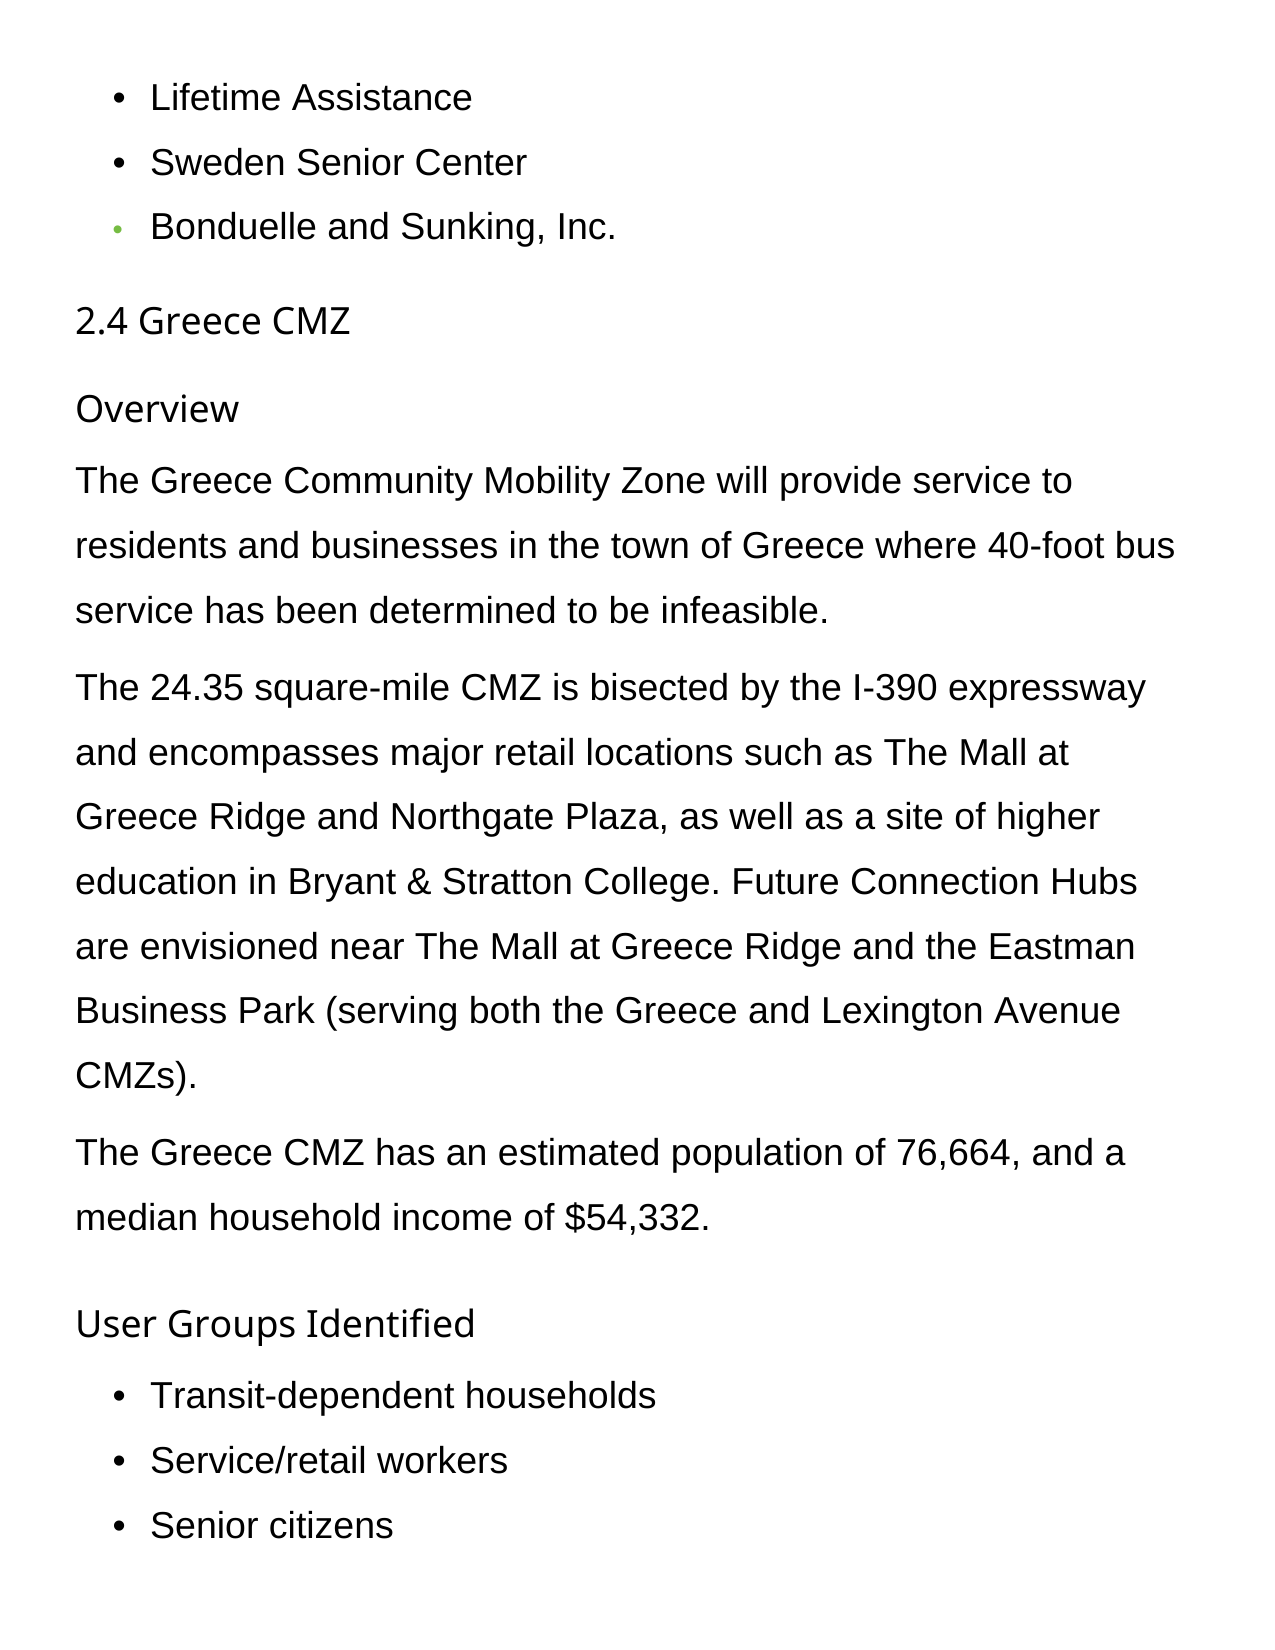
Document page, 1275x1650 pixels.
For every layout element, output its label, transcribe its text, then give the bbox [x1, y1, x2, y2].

text Overview [75, 383, 1200, 434]
text The Greece Community Mobility Zone will provide service to residents and businesses in the town of Greece where 40-foot bus service has been determined to be infeasible. [75, 459, 1200, 631]
text The Greece CMZ has an estimated population of 76,664, and a median household income of $54,332. [75, 1131, 1200, 1238]
text Bonduelle and Sunking, Inc. [112, 204, 1200, 247]
text 2.4 Greece CMZ [75, 294, 1200, 345]
text The 24.35 square-mile CMZ is bisected by the I-390 expressway and encompasses major retail locations such as The Mall at Greece Ridge and Northgate Plaza, as well as a site of higher education in Bryant & Stratton College. Future Connection Hubs are envisioned near The Mall at Greece Ridge and the Eastman Business Park (serving both the Greece and Lexington Avenue CMZs). [75, 665, 1200, 1096]
text Service/retail workers [112, 1438, 1200, 1481]
text Lifetime Assistance [112, 75, 1200, 118]
text Sweden Senior Center [112, 140, 1200, 183]
text User Groups Identified [75, 1297, 1200, 1348]
text Transit-dependent households [112, 1373, 1200, 1417]
text Senior citizens [112, 1503, 1200, 1546]
